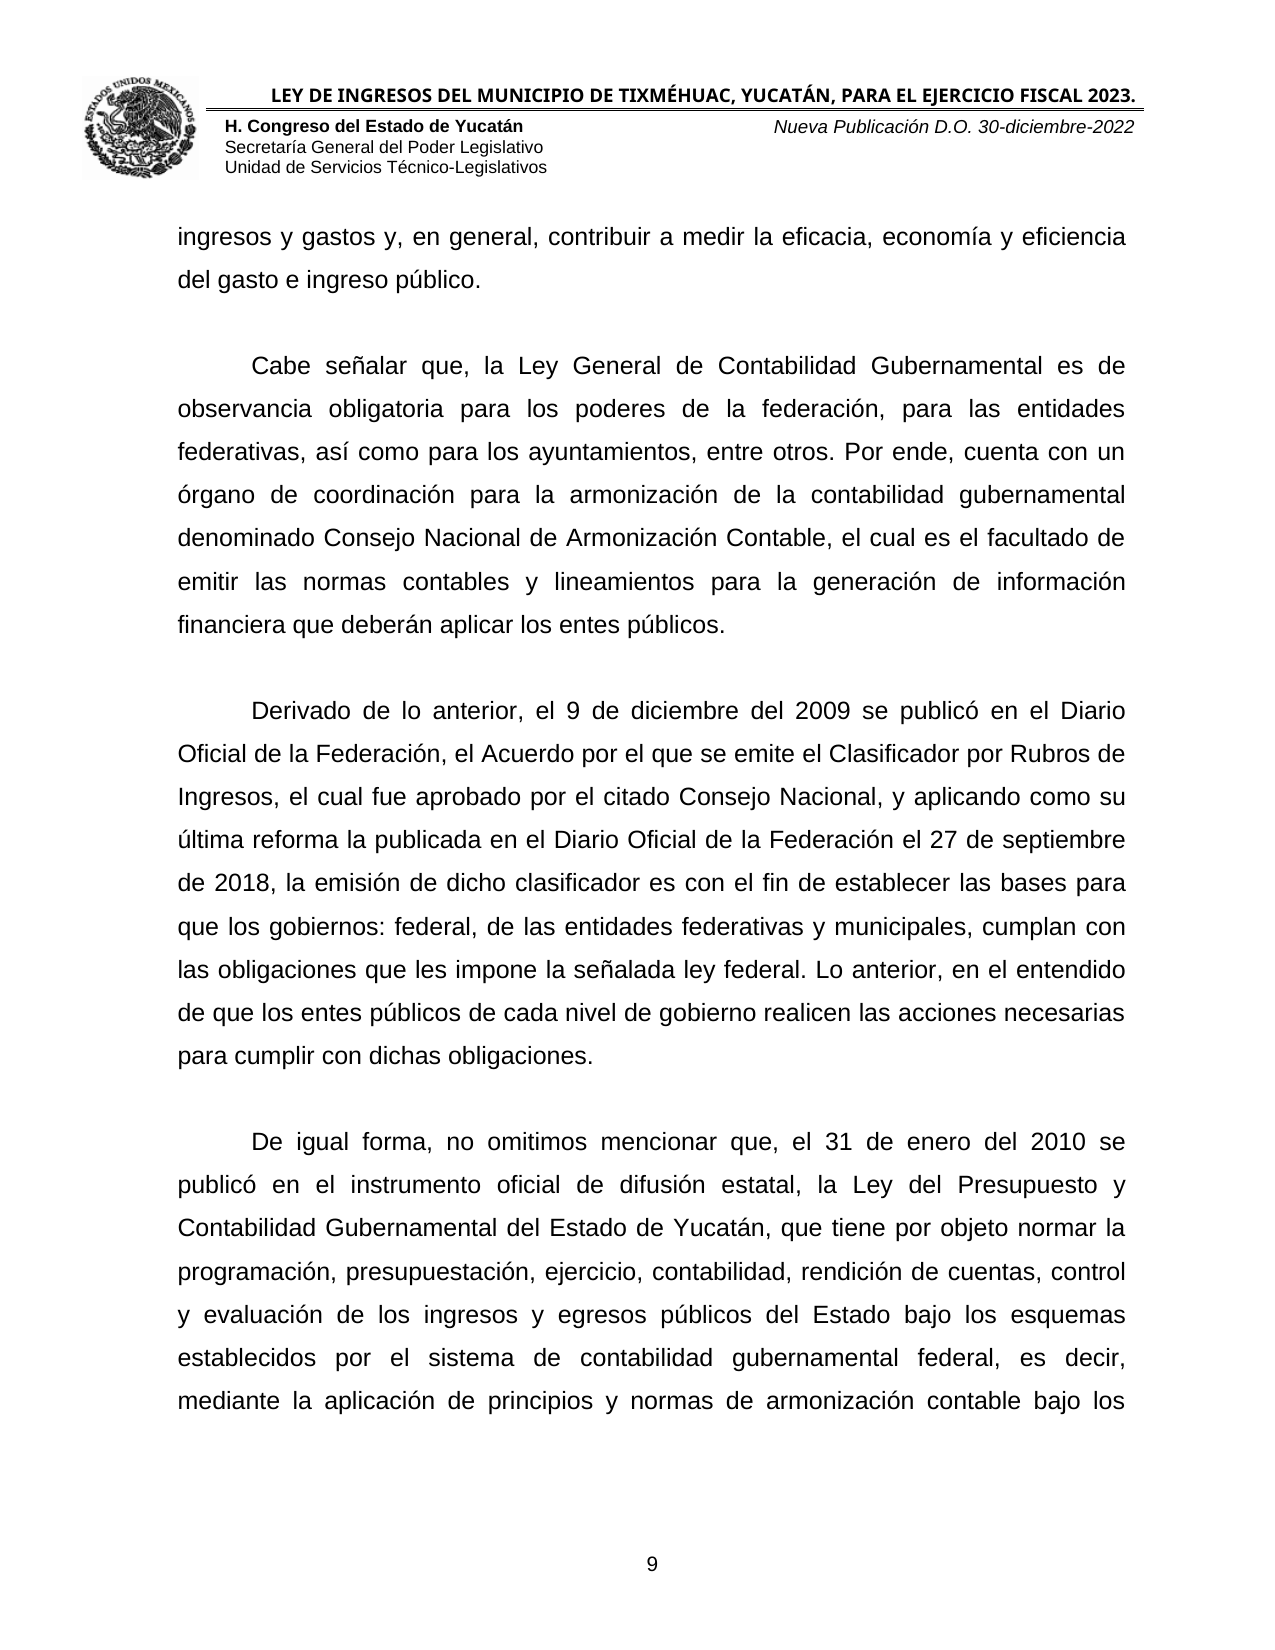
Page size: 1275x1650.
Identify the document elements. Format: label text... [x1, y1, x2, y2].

text Derivado de lo anterior, el 9 de diciembre del 2009 se publicó en el Diario Oficial de la Federación, el Acuerdo por el que se emite el Clasificador por Rubros de Ingresos, el cual fue aprobado por el citado Consejo Nacional, y aplicando como su última reforma la publicada en el Diario Oficial de la Federación el 27 de septiembre de 2018, la emisión de dicho clasificador es con el fin de establecer las bases para que los gobiernos: federal, de las entidades federativas y municipales, cumplan con las obligaciones que les impone la señalada ley federal. Lo anterior, en el entendido de que los entes públicos de cada nivel de gobierno realicen las acciones necesarias para cumplir con dichas obligaciones. [177, 696, 1127, 1070]
text Cabe señalar que, la Ley General de Contabilidad Gubernamental es de observancia obligatoria para los poderes de la federación, para las entidades federativas, así como para los ayuntamientos, entre otros. Por ende, cuenta con un órgano de coordinación para la armonización de la contabilidad gubernamental denominado Consejo Nacional de Armonización Contable, el cual es el facultado de emitir las normas contables y lineamientos para la generación de información financiera que deberán aplicar los entes públicos. [177, 351, 1127, 638]
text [177, 222, 1127, 293]
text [177, 1127, 1127, 1415]
